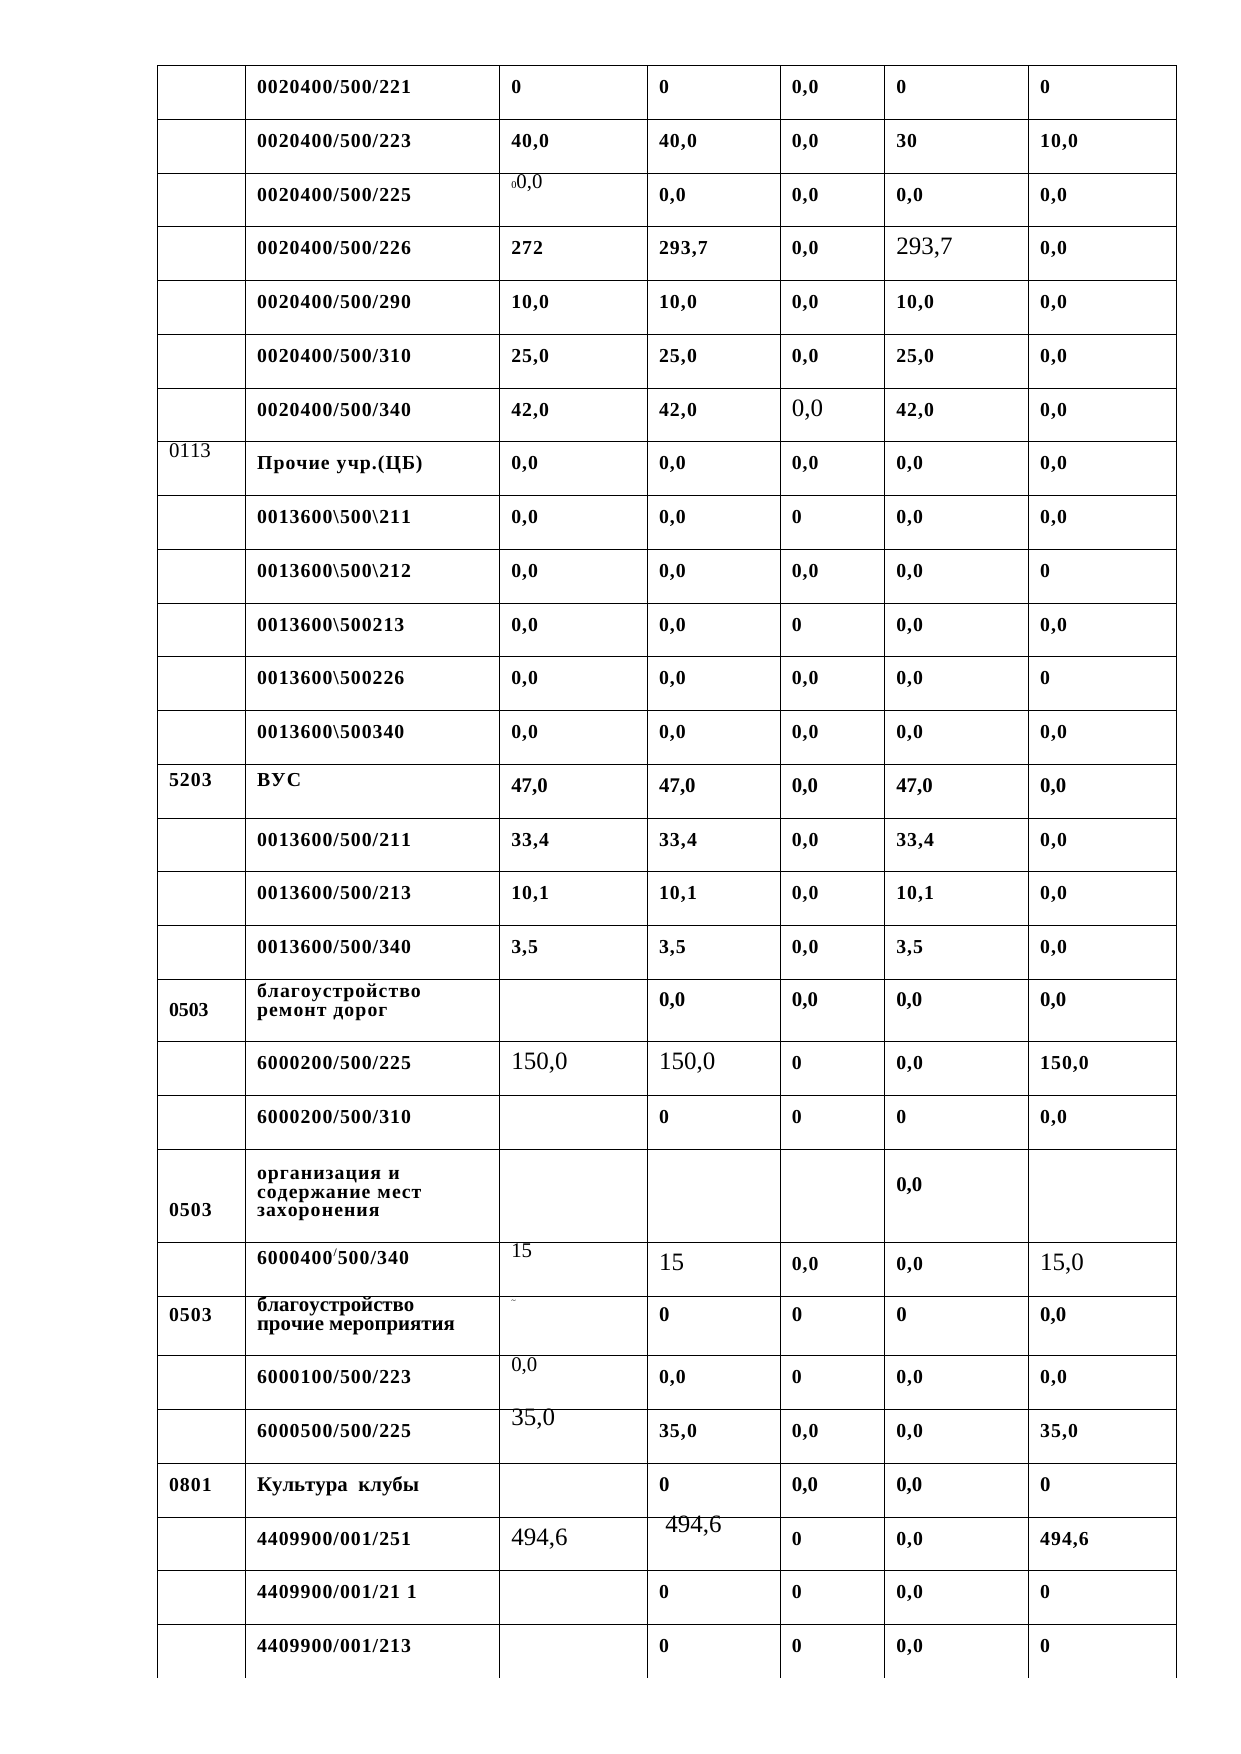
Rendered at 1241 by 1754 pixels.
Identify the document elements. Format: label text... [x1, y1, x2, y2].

table_cell [158, 657, 245, 710]
table_cell 0,0 [500, 604, 647, 656]
table_cell 10,0 [1029, 120, 1176, 172]
table_cell [158, 1625, 245, 1678]
table_cell 33,4 [648, 819, 780, 871]
table_cell 0013600/500/211 [246, 819, 499, 871]
table_cell [158, 872, 245, 925]
table_cell 0,0 [885, 550, 1028, 602]
table_cell [158, 926, 245, 979]
table_cell 494,6 [648, 1518, 780, 1570]
table_cell 0,0 [1029, 926, 1176, 979]
table_cell 0013600\500226 [246, 657, 499, 710]
table_cell 0 [781, 1356, 884, 1409]
table_cell 0,0 [781, 335, 884, 387]
table_cell 0 [781, 496, 884, 549]
table_cell [158, 1518, 245, 1570]
table_cell [781, 1150, 884, 1242]
table_cell 35,0 [648, 1410, 780, 1463]
table_cell 0020400/500/290 [246, 281, 499, 334]
table_cell 0 [648, 66, 780, 119]
table_cell 0,0 [885, 980, 1028, 1041]
table_cell 0 [1029, 657, 1176, 710]
table_cell [158, 550, 245, 602]
table_cell 00,0 [500, 174, 647, 226]
table_cell 0,0 [885, 1410, 1028, 1463]
table_cell 0 [500, 66, 647, 119]
table_cell 4409900/001/21 1 [246, 1571, 499, 1624]
table_cell 15 [500, 1243, 647, 1296]
table_cell 0 [885, 1096, 1028, 1149]
table_cell 3,5 [648, 926, 780, 979]
table_cell Прочие учр.(ЦБ) [246, 442, 499, 495]
table_cell 0 [648, 1096, 780, 1149]
table_cell 10,0 [648, 281, 780, 334]
table_cell [158, 389, 245, 441]
table_cell 0,0 [885, 1243, 1028, 1296]
table_cell 0,0 [781, 120, 884, 172]
table_cell 0,0 [781, 1410, 884, 1463]
table_cell [158, 604, 245, 656]
table_cell 42,0 [500, 389, 647, 441]
table_cell 0013600\500340 [246, 711, 499, 764]
table_cell 10,1 [885, 872, 1028, 925]
table_cell 0,0 [1029, 872, 1176, 925]
table_cell [1029, 1150, 1176, 1242]
table_cell 0,0 [648, 496, 780, 549]
table_cell [158, 227, 245, 280]
table_cell 0,0 [648, 604, 780, 656]
table_cell 0,0 [885, 1150, 1028, 1242]
table_cell 40,0 [500, 120, 647, 172]
table_cell [500, 980, 647, 1041]
table_cell [500, 1150, 647, 1242]
table_cell благоустройство ремонт дорог [246, 980, 499, 1041]
table_cell 0 [1029, 550, 1176, 602]
table_cell 0,0 [1029, 281, 1176, 334]
table_cell 0,0 [500, 711, 647, 764]
table_cell 0,0 [885, 1571, 1028, 1624]
table_cell 25,0 [500, 335, 647, 387]
table_cell [500, 1096, 647, 1149]
table_cell 0 [1029, 66, 1176, 119]
table_cell 0,0 [1029, 442, 1176, 495]
table_cell 42,0 [885, 389, 1028, 441]
table_cell 0,0 [648, 1356, 780, 1409]
table_cell 0,0 [885, 711, 1028, 764]
table_cell [158, 496, 245, 549]
table_cell 0013600/500/213 [246, 872, 499, 925]
table_cell 0,0 [1029, 335, 1176, 387]
table_cell 0013600/500/340 [246, 926, 499, 979]
table_cell 0,0 [1029, 711, 1176, 764]
table_cell [158, 1096, 245, 1149]
table_cell 0,0 [500, 1356, 647, 1409]
table_cell 0,0 [781, 442, 884, 495]
table_cell [158, 1356, 245, 1409]
table_cell 0,0 [781, 1464, 884, 1517]
table_cell 0 [885, 66, 1028, 119]
table_cell 0 [648, 1625, 780, 1678]
table_cell 0,0 [781, 550, 884, 602]
table_cell 0 [885, 1297, 1028, 1355]
table_cell 0,0 [781, 819, 884, 871]
table_cell [158, 1042, 245, 1095]
table_cell 15,0 [1029, 1243, 1176, 1296]
table_cell 3,5 [885, 926, 1028, 979]
table_cell 0,0 [500, 550, 647, 602]
table_cell 0,0 [885, 496, 1028, 549]
table_cell 6000500/500/225 [246, 1410, 499, 1463]
table_cell 25,0 [885, 335, 1028, 387]
table_cell 0 [781, 1625, 884, 1678]
table_cell [500, 1571, 647, 1624]
table_cell 0,0 [1029, 1356, 1176, 1409]
table_cell [158, 1410, 245, 1463]
table_cell 0503 [158, 1297, 245, 1355]
table_cell 0020400/500/221 [246, 66, 499, 119]
table_cell 0,0 [781, 227, 884, 280]
table_cell 0,0 [885, 657, 1028, 710]
table_cell 0,0 [781, 281, 884, 334]
table_cell 47,0 [885, 765, 1028, 817]
table_cell 10,1 [500, 872, 647, 925]
table_cell 0,0 [648, 711, 780, 764]
table_cell 0020400/500/340 [246, 389, 499, 441]
table_cell организация и содержание мест захоронения [246, 1150, 499, 1242]
table_cell 272 [500, 227, 647, 280]
table_cell 0,0 [1029, 1096, 1176, 1149]
table_cell 0 [648, 1297, 780, 1355]
table_cell 0,0 [781, 980, 884, 1041]
table_cell Культура клубы [246, 1464, 499, 1517]
table_cell 0,0 [1029, 174, 1176, 226]
table_cell 35,0 [1029, 1410, 1176, 1463]
table_cell 6000200/500/225 [246, 1042, 499, 1095]
table_cell ~ [500, 1297, 647, 1355]
table_cell 30 [885, 120, 1028, 172]
table_cell 25,0 [648, 335, 780, 387]
table_cell 293,7 [885, 227, 1028, 280]
table_cell 0,0 [781, 765, 884, 817]
table_cell 0503 [158, 1150, 245, 1242]
table_cell 293,7 [648, 227, 780, 280]
table_cell 0 [781, 1518, 884, 1570]
table_cell [158, 819, 245, 871]
table_cell 0 [781, 1042, 884, 1095]
table_cell 0,0 [1029, 819, 1176, 871]
table_cell 4409900/001/213 [246, 1625, 499, 1678]
table_cell 150,0 [1029, 1042, 1176, 1095]
table_cell 0 [781, 1297, 884, 1355]
table_cell 150,0 [648, 1042, 780, 1095]
table_cell 0013600\500213 [246, 604, 499, 656]
table_cell [158, 174, 245, 226]
table_cell 33,4 [885, 819, 1028, 871]
table_cell 0,0 [885, 1042, 1028, 1095]
table_cell 10,0 [885, 281, 1028, 334]
table_cell 3,5 [500, 926, 647, 979]
table_cell 47,0 [500, 765, 647, 817]
table_cell [500, 1625, 647, 1678]
table_cell 0,0 [781, 389, 884, 441]
table_cell 0,0 [1029, 389, 1176, 441]
table_cell 0,0 [885, 1464, 1028, 1517]
table_cell 494,6 [1029, 1518, 1176, 1570]
table_cell 0,0 [1029, 765, 1176, 817]
table_cell благоустройство прочие мероприятия [246, 1297, 499, 1355]
table_cell 0,0 [885, 1625, 1028, 1678]
table_cell [158, 1243, 245, 1296]
table_cell 47,0 [648, 765, 780, 817]
table_cell 0,0 [885, 604, 1028, 656]
table_cell 35,0 [500, 1410, 647, 1463]
table_cell 0,0 [1029, 980, 1176, 1041]
table_cell 40,0 [648, 120, 780, 172]
table_cell 0 [648, 1571, 780, 1624]
table_cell 494,6 [500, 1518, 647, 1570]
table_cell 4409900/001/251 [246, 1518, 499, 1570]
table_cell 10,0 [500, 281, 647, 334]
table_cell 0503 [158, 980, 245, 1041]
table_cell [158, 711, 245, 764]
table_cell 0020400/500/223 [246, 120, 499, 172]
table_cell 0,0 [781, 1243, 884, 1296]
table_cell 6000400/500/340 [246, 1243, 499, 1296]
table_cell 42,0 [648, 389, 780, 441]
table_cell 0113 [158, 442, 245, 495]
table_cell 0020400/500/226 [246, 227, 499, 280]
table_cell 0,0 [781, 926, 884, 979]
table_cell 0,0 [781, 66, 884, 119]
table_cell 0801 [158, 1464, 245, 1517]
table_cell 0,0 [781, 657, 884, 710]
table_cell 0 [1029, 1464, 1176, 1517]
table_cell 0020400/500/310 [246, 335, 499, 387]
table_cell 6000200/500/310 [246, 1096, 499, 1149]
table_cell 0,0 [885, 442, 1028, 495]
table_cell 10,1 [648, 872, 780, 925]
table_cell 0013600\500\212 [246, 550, 499, 602]
table_cell [158, 120, 245, 172]
table_cell 0,0 [885, 1356, 1028, 1409]
table_cell [158, 1571, 245, 1624]
table_cell 0,0 [648, 442, 780, 495]
table_cell 0,0 [1029, 1297, 1176, 1355]
table_cell 0,0 [648, 980, 780, 1041]
table_cell ВУС [246, 765, 499, 817]
table_cell 0,0 [500, 442, 647, 495]
table_cell 33,4 [500, 819, 647, 871]
table_cell [500, 1464, 647, 1517]
table_cell 0,0 [885, 174, 1028, 226]
table_cell 15 [648, 1243, 780, 1296]
table_cell 0 [781, 1571, 884, 1624]
table_cell 150,0 [500, 1042, 647, 1095]
table_cell 0 [1029, 1571, 1176, 1624]
table_cell 0,0 [885, 1518, 1028, 1570]
table_cell 0,0 [648, 174, 780, 226]
table_cell 0,0 [781, 711, 884, 764]
table_cell 5203 [158, 765, 245, 817]
table_cell 0,0 [648, 657, 780, 710]
table_cell 0,0 [781, 872, 884, 925]
table_cell 0,0 [500, 496, 647, 549]
table_cell 0,0 [648, 550, 780, 602]
table_cell [158, 281, 245, 334]
table_cell [158, 66, 245, 119]
table_cell 0013600\500\211 [246, 496, 499, 549]
table_cell 0,0 [1029, 496, 1176, 549]
table_cell 0,0 [781, 174, 884, 226]
table_cell [158, 335, 245, 387]
table_cell 0 [781, 604, 884, 656]
table_cell 0,0 [1029, 227, 1176, 280]
table_cell 0 [648, 1464, 780, 1517]
table_cell 0 [1029, 1625, 1176, 1678]
table_cell [648, 1150, 780, 1242]
table_cell 0,0 [500, 657, 647, 710]
table_cell 0,0 [1029, 604, 1176, 656]
table_cell 0 [781, 1096, 884, 1149]
table_cell 0020400/500/225 [246, 174, 499, 226]
table_cell 6000100/500/223 [246, 1356, 499, 1409]
